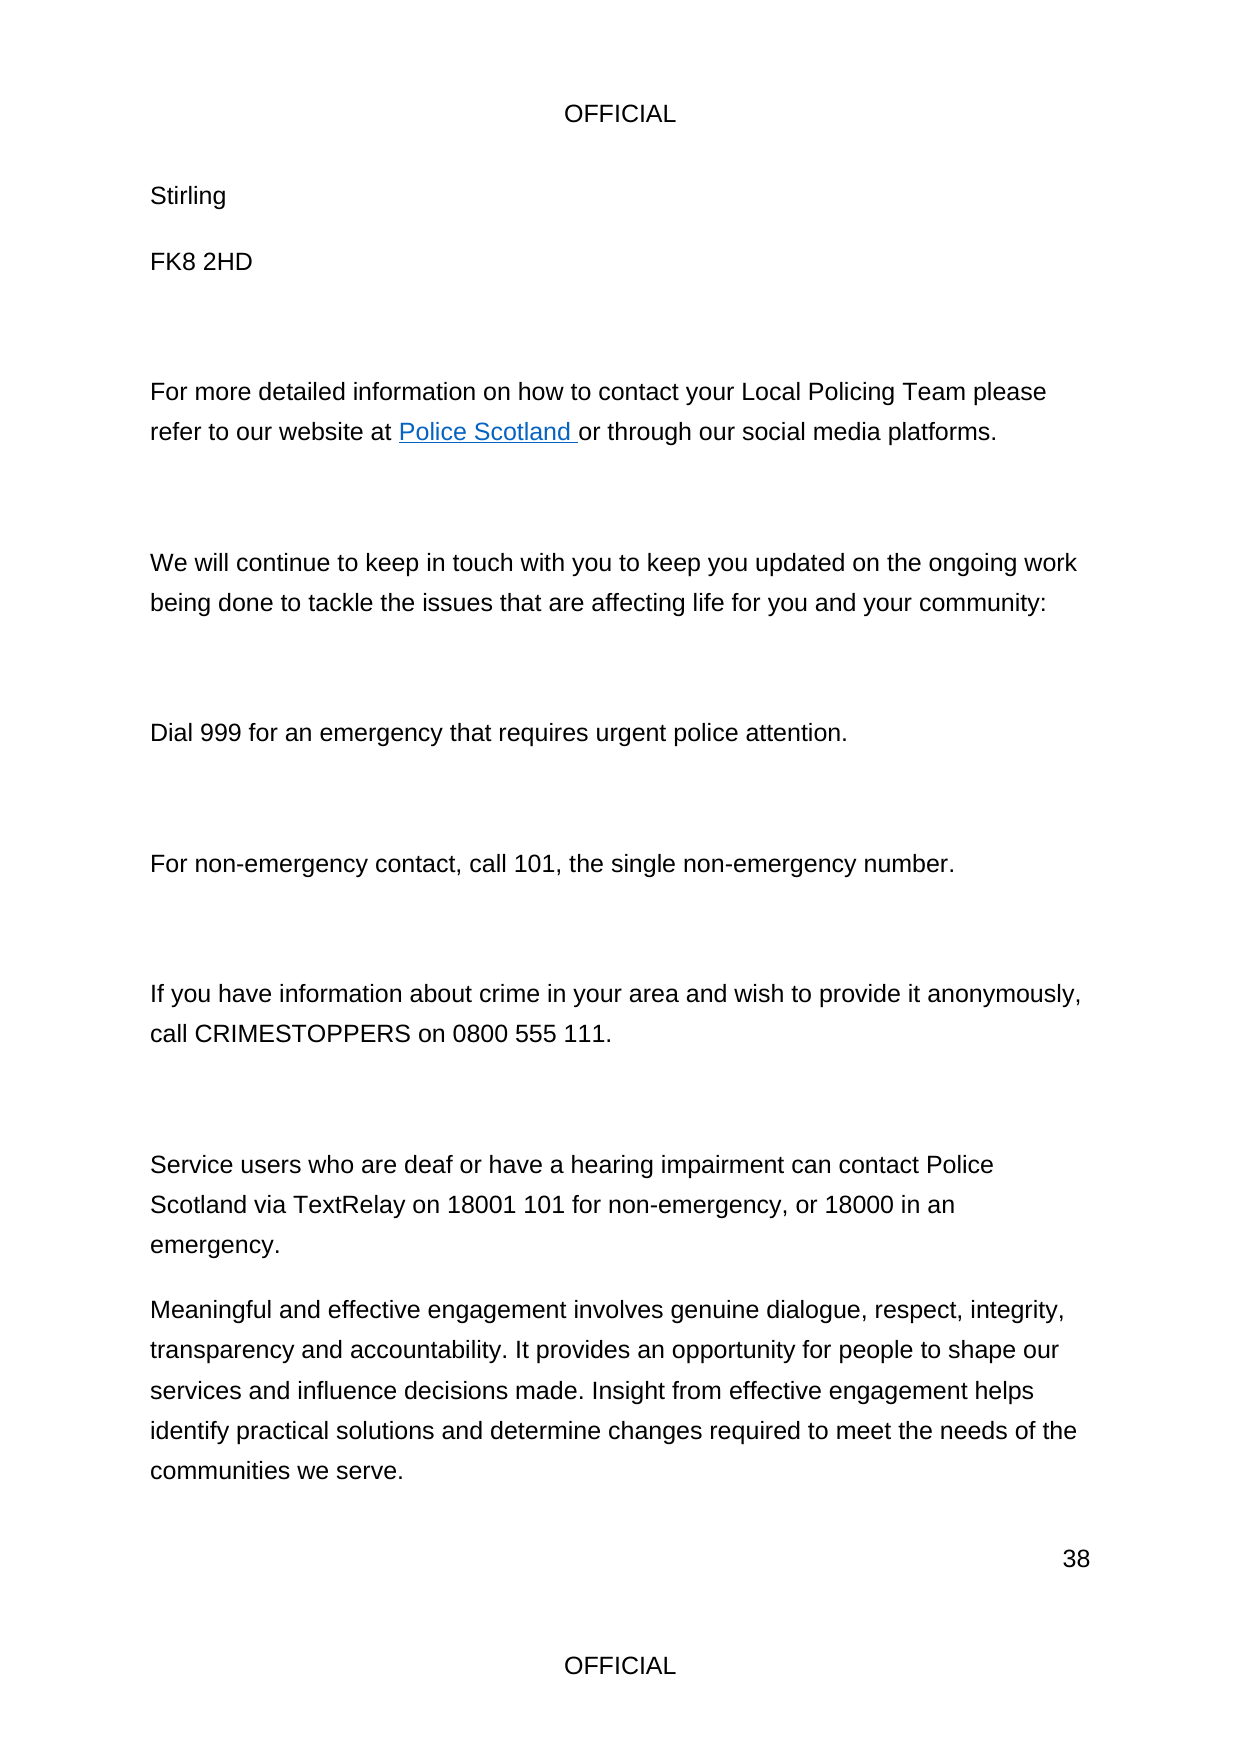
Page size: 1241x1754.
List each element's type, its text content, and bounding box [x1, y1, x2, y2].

text For non-emergency contact, call 101, the single non-emergency number. [150, 849, 1090, 877]
text Dial 999 for an emergency that requires urgent police attention. [150, 718, 1090, 747]
text If you have information about crime in your area and wish to provide it anonymously, call CRIMESTOPPERS on 0800 555 111. [150, 979, 1090, 1048]
text For more detailed information on how to contact your Local Policing Team please refer to our website at Police Scotland or through our social media platforms. [150, 377, 1090, 446]
text Service users who are deaf or have a hearing impairment can contact Police Scotland via TextRelay on 18001 101 for non-emergency, or 18000 in an emergency. [150, 1150, 1090, 1259]
text We will continue to keep in touch with you to keep you updated on the ongoing work being done to tackle the issues that are affecting life for you and your community: [150, 548, 1090, 617]
text Meaningful and effective engagement involves genuine dialogue, respect, integrity, transparency and accountability. It provides an opportunity for people to shape our services and influence decisions made. Insight from effective engagement helps identify practical solutions and determine changes required to meet the needs of the communities we serve. [150, 1295, 1090, 1485]
text FK8 2HD [150, 247, 1090, 275]
text Stirling [150, 181, 1090, 210]
